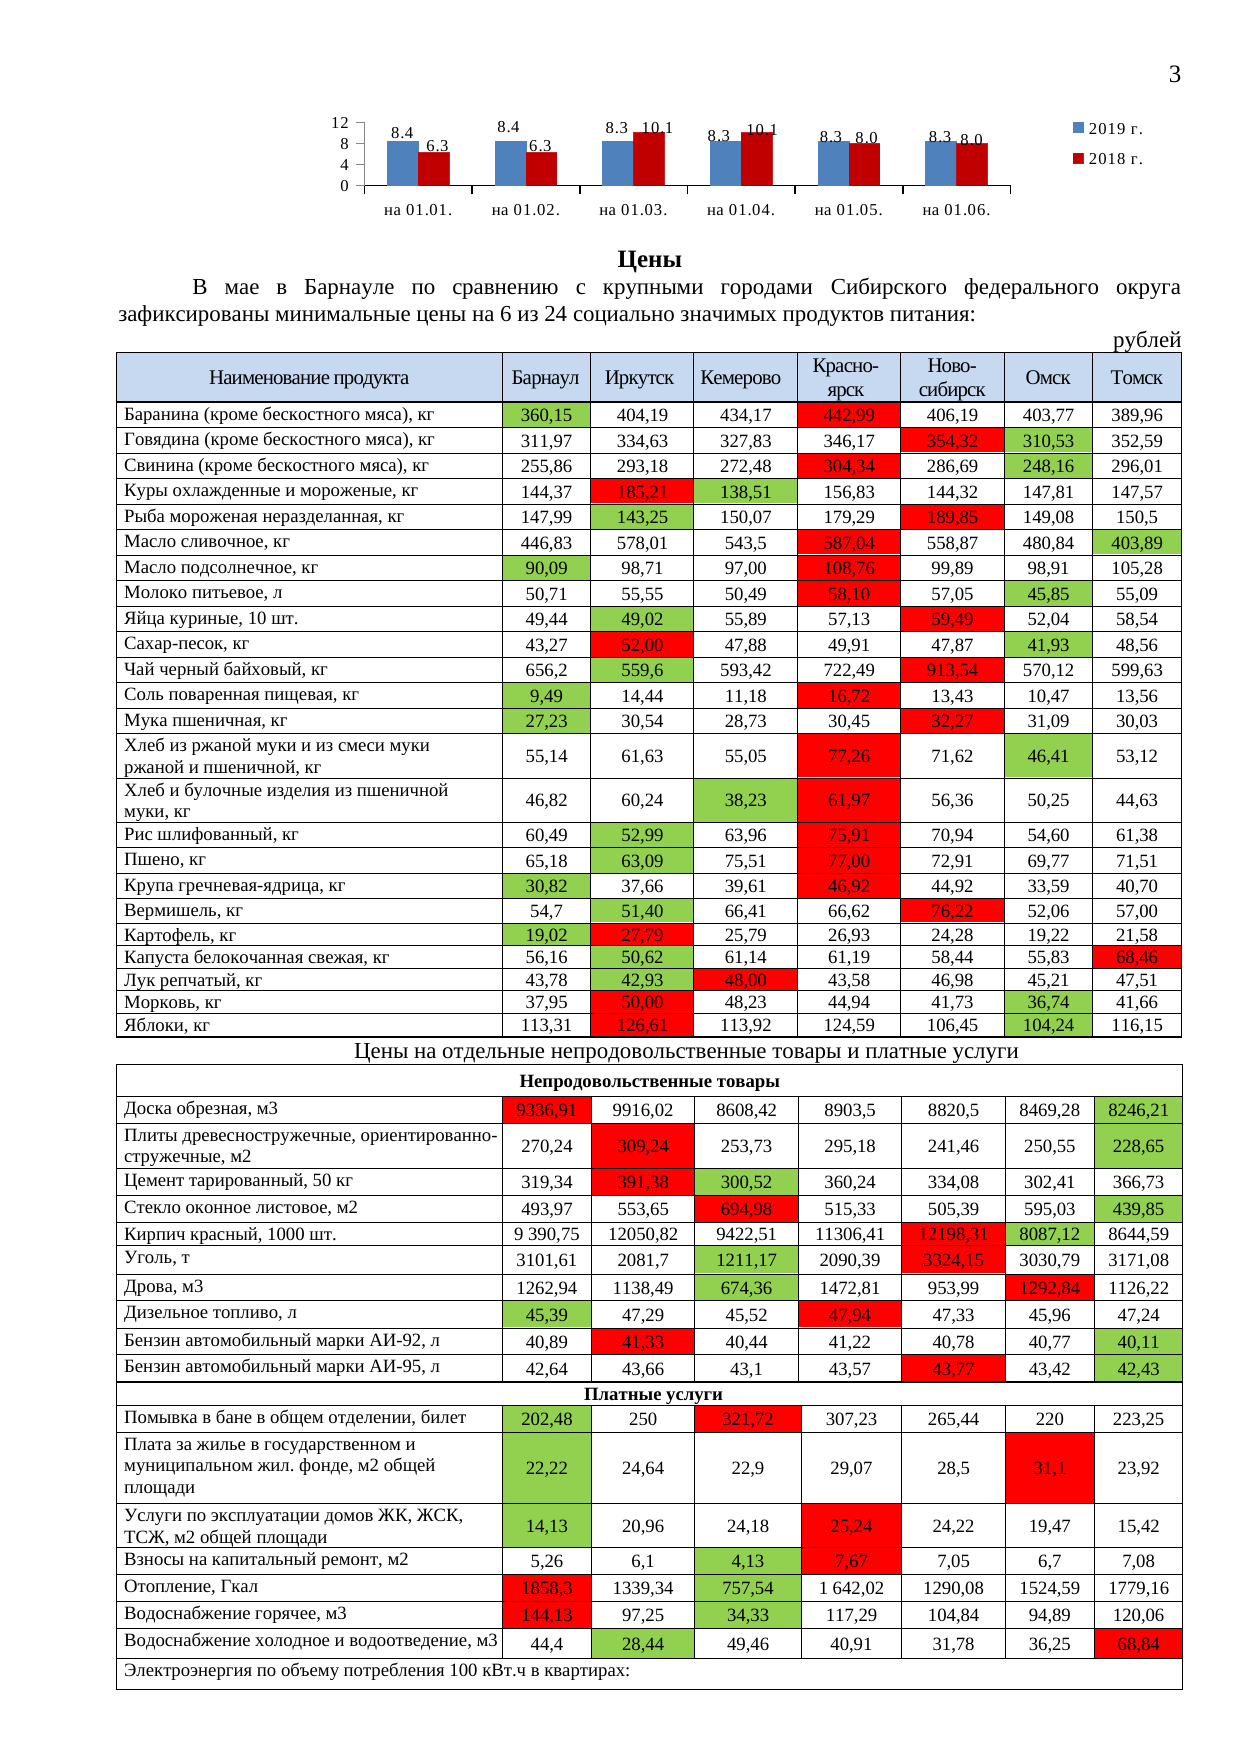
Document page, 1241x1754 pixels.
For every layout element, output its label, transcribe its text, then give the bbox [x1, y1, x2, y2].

table_cell Хлеб и булочные изделия из пшеничной муки, кг [117, 779, 502, 822]
table_cell 346,17 [798, 428, 900, 452]
table_cell 558,87 [901, 530, 1004, 554]
table_cell Молоко питьевое, л [117, 581, 502, 606]
table_cell 30,54 [591, 709, 693, 733]
table_cell Рис шлифованный, кг [117, 823, 502, 847]
table_cell 302,41 [1006, 1169, 1094, 1195]
table_cell 149,08 [1005, 505, 1092, 529]
table_cell 21,58 [1093, 924, 1181, 945]
table_cell 40,44 [695, 1329, 798, 1354]
table_cell 124,59 [798, 1014, 900, 1036]
table_cell 45,52 [695, 1301, 798, 1327]
table_cell 46,92 [798, 874, 900, 898]
table_cell 66,41 [694, 899, 797, 922]
table_cell 22,22 [503, 1433, 591, 1503]
table_cell 63,96 [694, 823, 797, 847]
table_cell 56,36 [901, 779, 1004, 822]
table_cell 656,2 [503, 658, 590, 682]
table_cell 144,32 [901, 479, 1004, 503]
table_cell 25,79 [694, 924, 797, 945]
table_cell 553,65 [592, 1196, 694, 1222]
table_cell 33,59 [1005, 874, 1092, 898]
table_cell 34,33 [695, 1602, 801, 1628]
table_cell 46,41 [1005, 734, 1092, 777]
table_cell 116,15 [1093, 1014, 1181, 1036]
table_cell 12050,82 [592, 1223, 694, 1245]
table_cell 143,25 [591, 505, 693, 529]
table_cell 77,00 [798, 848, 900, 873]
table_cell Плиты древесностружечные, ориентированно-стружечные, м2 [117, 1124, 502, 1168]
table_cell 7,05 [902, 1548, 1005, 1574]
table_cell Уголь, т [117, 1246, 502, 1273]
table_cell 1262,94 [503, 1275, 591, 1300]
table_cell 16,72 [798, 683, 900, 708]
table_cell 27,79 [591, 924, 693, 945]
table_cell 307,23 [802, 1406, 901, 1432]
table_cell 515,33 [799, 1196, 901, 1222]
table_header Красно- ярск [798, 353, 900, 401]
table_cell 36,25 [1006, 1629, 1094, 1658]
table_cell 55,83 [1005, 946, 1092, 968]
table_cell 15,42 [1095, 1504, 1182, 1547]
table_cell 578,01 [591, 530, 693, 554]
table_cell Помывка в бане в общем отделении, билет [117, 1406, 502, 1432]
table_cell 31,09 [1005, 709, 1092, 733]
table_cell 47,87 [901, 632, 1004, 657]
table_cell 61,19 [798, 946, 900, 968]
table_cell 51,40 [591, 899, 693, 922]
table_cell 58,54 [1093, 607, 1181, 631]
table_cell 587,04 [798, 530, 900, 554]
table_cell 8644,59 [1095, 1223, 1182, 1245]
table_cell Мука пшеничная, кг [117, 709, 502, 733]
table_cell 40,70 [1093, 874, 1181, 898]
table_cell 439,85 [1095, 1196, 1182, 1222]
table_cell 37,66 [591, 874, 693, 898]
table_cell 1290,08 [902, 1575, 1005, 1601]
table_cell 40,78 [902, 1329, 1005, 1354]
table_cell 319,34 [503, 1169, 591, 1195]
table_cell 43,77 [902, 1355, 1005, 1381]
table_cell 106,45 [901, 1014, 1004, 1036]
table_cell Электроэнергия по объему потребления 100 кВт.ч в квартирах: [117, 1659, 1182, 1688]
table_cell 3101,61 [503, 1246, 591, 1273]
table_cell 98,71 [591, 556, 693, 580]
table_header Кемерово [694, 353, 797, 401]
table_cell 24,28 [901, 924, 1004, 945]
table_cell 404,19 [591, 403, 693, 427]
table_cell 3324,15 [902, 1246, 1005, 1273]
table_cell 389,96 [1093, 403, 1181, 427]
table_cell 104,84 [902, 1602, 1005, 1628]
table_cell 8820,5 [902, 1097, 1005, 1123]
table_cell 12198,31 [902, 1223, 1005, 1245]
table_cell 8608,42 [695, 1097, 798, 1123]
table_cell 42,64 [503, 1355, 591, 1381]
table_cell 22,9 [695, 1433, 801, 1503]
table_cell 55,89 [694, 607, 797, 631]
table_cell 58,44 [901, 946, 1004, 968]
table_cell 52,06 [1005, 899, 1092, 922]
table_cell 49,46 [695, 1629, 801, 1658]
table_cell 543,5 [694, 530, 797, 554]
table_cell 953,99 [902, 1275, 1005, 1300]
table_cell 61,14 [694, 946, 797, 968]
table_cell Баранина (кроме бескостного мяса), кг [117, 403, 502, 427]
table_cell 4,13 [695, 1548, 801, 1574]
table_cell 99,89 [901, 556, 1004, 580]
table_cell 9,49 [503, 683, 590, 708]
table_cell 248,16 [1005, 454, 1092, 478]
table_cell 48,56 [1093, 632, 1181, 657]
table_cell 113,92 [694, 1014, 797, 1036]
table_cell 46,98 [901, 969, 1004, 990]
table_cell 28,73 [694, 709, 797, 733]
table_cell 40,89 [503, 1329, 591, 1354]
table_cell 265,44 [902, 1406, 1005, 1432]
table_cell 41,22 [799, 1329, 901, 1354]
table_cell 40,11 [1095, 1329, 1182, 1354]
table_cell 272,48 [694, 454, 797, 478]
table_cell 334,63 [591, 428, 693, 452]
table_cell 59,49 [901, 607, 1004, 631]
table_cell 9916,02 [592, 1097, 694, 1123]
table_cell 189,85 [901, 505, 1004, 529]
table_cell 43,58 [798, 969, 900, 990]
table_cell 47,24 [1095, 1301, 1182, 1327]
table_cell 28,44 [592, 1629, 694, 1658]
table_cell 57,00 [1093, 899, 1181, 922]
table_cell 8903,5 [799, 1097, 901, 1123]
table_cell 757,54 [695, 1575, 801, 1601]
table_cell 105,28 [1093, 556, 1181, 580]
table_cell 45,96 [1006, 1301, 1094, 1327]
table_cell 32,27 [901, 709, 1004, 733]
table_cell 68,46 [1093, 946, 1181, 968]
table_cell 52,00 [591, 632, 693, 657]
table_cell 366,73 [1095, 1169, 1182, 1195]
table_cell 295,18 [799, 1124, 901, 1168]
table_cell Свинина (кроме бескостного мяса), кг [117, 454, 502, 478]
table_cell 98,91 [1005, 556, 1092, 580]
table_cell 296,01 [1093, 454, 1181, 478]
table_cell Водоснабжение горячее, м3 [117, 1602, 502, 1628]
table_cell 66,62 [798, 899, 900, 922]
table_cell 37,95 [503, 991, 590, 1013]
table_cell 10,47 [1005, 683, 1092, 708]
table_cell 293,18 [591, 454, 693, 478]
table_cell 1138,49 [592, 1275, 694, 1300]
table_header Омск [1005, 353, 1092, 401]
table_cell 52,99 [591, 823, 693, 847]
table_cell 309,24 [592, 1124, 694, 1168]
table_cell 45,39 [503, 1301, 591, 1327]
table_cell Платные услуги [117, 1383, 1182, 1405]
table_cell 253,73 [695, 1124, 798, 1168]
table_cell 36,74 [1005, 991, 1092, 1013]
table_cell 1858,3 [503, 1575, 591, 1601]
table_cell 9422,51 [695, 1223, 798, 1245]
table_cell 53,12 [1093, 734, 1181, 777]
table_cell 360,24 [799, 1169, 901, 1195]
text рублей [118, 326, 1181, 352]
table_cell 75,51 [694, 848, 797, 873]
table_cell 13,43 [901, 683, 1004, 708]
table_cell 434,17 [694, 403, 797, 427]
table_cell 97,25 [592, 1602, 694, 1628]
table_cell 570,12 [1005, 658, 1092, 682]
table_cell 593,42 [694, 658, 797, 682]
table_header Непродовольственные товары [117, 1065, 1182, 1096]
table_cell Стекло оконное листовое, м2 [117, 1196, 502, 1222]
table_cell 61,97 [798, 779, 900, 822]
table_cell Морковь, кг [117, 991, 502, 1013]
table_cell 77,26 [798, 734, 900, 777]
table_cell 60,49 [503, 823, 590, 847]
table_header Наименование продукта [117, 353, 502, 401]
table_cell Масло подсолнечное, кг [117, 556, 502, 580]
table_cell 406,19 [901, 403, 1004, 427]
table_cell Водоснабжение холодное и водоотведение, м3 [117, 1629, 502, 1658]
table_cell 354,32 [901, 428, 1004, 452]
table_cell 55,09 [1093, 581, 1181, 606]
table_cell 6,1 [592, 1548, 694, 1574]
table_cell Говядина (кроме бескостного мяса), кг [117, 428, 502, 452]
table_cell 50,62 [591, 946, 693, 968]
table_cell 43,27 [503, 632, 590, 657]
table_cell 48,23 [694, 991, 797, 1013]
table_cell 14,13 [503, 1504, 591, 1547]
table_cell Вермишель, кг [117, 899, 502, 922]
table_cell 31,1 [1006, 1433, 1094, 1503]
table_cell 60,24 [591, 779, 693, 822]
table_cell 144,13 [503, 1602, 591, 1628]
table_cell 19,22 [1005, 924, 1092, 945]
table_cell 202,48 [503, 1406, 591, 1432]
table_cell 50,00 [591, 991, 693, 1013]
table_cell 61,63 [591, 734, 693, 777]
table_cell 46,82 [503, 779, 590, 822]
table_cell 19,47 [1006, 1504, 1094, 1547]
table_cell 70,94 [901, 823, 1004, 847]
table_cell Чай черный байховый, кг [117, 658, 502, 682]
table_cell 55,55 [591, 581, 693, 606]
table_cell 147,81 [1005, 479, 1092, 503]
table_cell 147,99 [503, 505, 590, 529]
table_cell 334,08 [902, 1169, 1005, 1195]
table_cell 442,99 [798, 403, 900, 427]
table_cell Плата за жилье в государственном и муниципальном жил. фонде, м2 общей площади [117, 1433, 502, 1503]
table_cell 120,06 [1095, 1602, 1182, 1628]
table_cell Дизельное топливо, л [117, 1301, 502, 1327]
table_cell 47,88 [694, 632, 797, 657]
table_cell Дрова, м3 [117, 1275, 502, 1300]
table_cell Сахар-песок, кг [117, 632, 502, 657]
table_cell 360,15 [503, 403, 590, 427]
table_cell 40,91 [802, 1629, 901, 1658]
table_cell 25,24 [802, 1504, 901, 1547]
table_cell 71,62 [901, 734, 1004, 777]
table_cell 43,66 [592, 1355, 694, 1381]
table_cell Хлеб из ржаной муки и из смеси муки ржаной и пшеничной, кг [117, 734, 502, 777]
table_cell 50,49 [694, 581, 797, 606]
table_cell 43,57 [799, 1355, 901, 1381]
table_cell 1292,84 [1006, 1275, 1094, 1300]
table_cell 8246,21 [1095, 1097, 1182, 1123]
table_cell 30,03 [1093, 709, 1181, 733]
table_cell Капуста белокочанная свежая, кг [117, 946, 502, 968]
table_cell 54,7 [503, 899, 590, 922]
table_cell Лук репчатый, кг [117, 969, 502, 990]
table_cell 220 [1006, 1406, 1094, 1432]
table_cell Отопление, Гкал [117, 1575, 502, 1601]
table_cell 27,23 [503, 709, 590, 733]
table_cell Яблоки, кг [117, 1014, 502, 1036]
table_cell 68,84 [1095, 1629, 1182, 1658]
table_cell 7,08 [1095, 1548, 1182, 1574]
table_cell Взносы на капитальный ремонт, м2 [117, 1548, 502, 1574]
table_cell 147,57 [1093, 479, 1181, 503]
table_cell 47,51 [1093, 969, 1181, 990]
table_cell 1 642,02 [802, 1575, 901, 1601]
table_cell 19,02 [503, 924, 590, 945]
table_cell 3030,79 [1006, 1246, 1094, 1273]
table_cell 1211,17 [695, 1246, 798, 1273]
table_cell 321,72 [695, 1406, 801, 1432]
table_cell 113,31 [503, 1014, 590, 1036]
table_cell 38,23 [694, 779, 797, 822]
table_cell 327,83 [694, 428, 797, 452]
table_cell 90,09 [503, 556, 590, 580]
table_cell 49,02 [591, 607, 693, 631]
table_cell 48,00 [694, 969, 797, 990]
table_cell 270,24 [503, 1124, 591, 1168]
table_cell 108,76 [798, 556, 900, 580]
table_cell 44,63 [1093, 779, 1181, 822]
table_cell 72,91 [901, 848, 1004, 873]
table_cell 255,86 [503, 454, 590, 478]
table_cell Картофель, кг [117, 924, 502, 945]
text Цены на отдельные непродовольственные товары и платные услуги [118, 1038, 1181, 1064]
table_cell 304,34 [798, 454, 900, 478]
table_cell 47,94 [799, 1301, 901, 1327]
table_cell 30,45 [798, 709, 900, 733]
table_cell 505,39 [902, 1196, 1005, 1222]
table_cell 43,1 [695, 1355, 798, 1381]
table_cell 144,37 [503, 479, 590, 503]
table_cell 913,54 [901, 658, 1004, 682]
table_cell 694,98 [695, 1196, 798, 1222]
table_cell 179,29 [798, 505, 900, 529]
table_cell 42,43 [1095, 1355, 1182, 1381]
table_cell 44,94 [798, 991, 900, 1013]
table_cell 50,25 [1005, 779, 1092, 822]
table_cell 65,18 [503, 848, 590, 873]
table_cell 674,36 [695, 1275, 798, 1300]
table_cell 50,71 [503, 581, 590, 606]
table_cell 44,92 [901, 874, 1004, 898]
table_header Барнаул [503, 353, 590, 401]
table_cell 1339,34 [592, 1575, 694, 1601]
table_cell 26,93 [798, 924, 900, 945]
table_cell 352,59 [1093, 428, 1181, 452]
table_cell 250 [592, 1406, 694, 1432]
table_header Томск [1093, 353, 1181, 401]
table_cell 44,4 [503, 1629, 591, 1658]
table_cell 1524,59 [1006, 1575, 1094, 1601]
table_cell Доска обрезная, м3 [117, 1097, 502, 1123]
table_cell 57,13 [798, 607, 900, 631]
table_cell 11,18 [694, 683, 797, 708]
table_cell 47,29 [592, 1301, 694, 1327]
table_cell 403,77 [1005, 403, 1092, 427]
table_cell 310,53 [1005, 428, 1092, 452]
table_cell Масло сливочное, кг [117, 530, 502, 554]
table_cell 28,5 [902, 1433, 1005, 1503]
table_cell 250,55 [1006, 1124, 1094, 1168]
table_cell Кирпич красный, 1000 шт. [117, 1223, 502, 1245]
table_cell 69,77 [1005, 848, 1092, 873]
table_cell 24,64 [592, 1433, 694, 1503]
table_cell 228,65 [1095, 1124, 1182, 1168]
table_cell 286,69 [901, 454, 1004, 478]
table_cell 300,52 [695, 1169, 798, 1195]
table_cell Яйца куриные, 10 шт. [117, 607, 502, 631]
table_cell 104,24 [1005, 1014, 1092, 1036]
table_header Ново- сибирск [901, 353, 1004, 401]
table_cell 71,51 [1093, 848, 1181, 873]
table_cell 43,78 [503, 969, 590, 990]
table_cell 41,73 [901, 991, 1004, 1013]
table_cell 94,89 [1006, 1602, 1094, 1628]
table_cell 223,25 [1095, 1406, 1182, 1432]
table_cell 23,92 [1095, 1433, 1182, 1503]
table_cell 5,26 [503, 1548, 591, 1574]
table_cell 311,97 [503, 428, 590, 452]
table_cell 138,51 [694, 479, 797, 503]
table_cell 8087,12 [1006, 1223, 1094, 1245]
table_cell 54,60 [1005, 823, 1092, 847]
table_cell 31,78 [902, 1629, 1005, 1658]
table_cell Рыба мороженая неразделанная, кг [117, 505, 502, 529]
table_cell 61,38 [1093, 823, 1181, 847]
table_cell 42,93 [591, 969, 693, 990]
table_cell 41,66 [1093, 991, 1181, 1013]
table_cell 1472,81 [799, 1275, 901, 1300]
table_cell 55,05 [694, 734, 797, 777]
table_cell 446,83 [503, 530, 590, 554]
table_cell 11306,41 [799, 1223, 901, 1245]
table_cell 39,61 [694, 874, 797, 898]
table_cell 117,29 [802, 1602, 901, 1628]
table_cell Куры охлажденные и мороженые, кг [117, 479, 502, 503]
table_cell 185,21 [591, 479, 693, 503]
table_cell 76,22 [901, 899, 1004, 922]
table_cell 126,61 [591, 1014, 693, 1036]
table_cell 55,14 [503, 734, 590, 777]
table_cell 41,93 [1005, 632, 1092, 657]
table_cell 150,07 [694, 505, 797, 529]
table_cell 49,91 [798, 632, 900, 657]
table_cell 493,97 [503, 1196, 591, 1222]
table_cell Крупа гречневая-ядрица, кг [117, 874, 502, 898]
table_cell 391,38 [592, 1169, 694, 1195]
table_cell 595,03 [1006, 1196, 1094, 1222]
table_header Иркутск [591, 353, 693, 401]
table_cell Бензин автомобильный марки АИ-95, л [117, 1355, 502, 1381]
table_cell 20,96 [592, 1504, 694, 1547]
table_cell 24,22 [902, 1504, 1005, 1547]
table_cell 9336,91 [503, 1097, 591, 1123]
table_cell Услуги по эксплуатации домов ЖК, ЖСК, ТСЖ, м2 общей площади [117, 1504, 502, 1547]
table_cell 75,91 [798, 823, 900, 847]
table_cell 3171,08 [1095, 1246, 1182, 1273]
table_cell Цемент тарированный, 50 кг [117, 1169, 502, 1195]
table_cell 52,04 [1005, 607, 1092, 631]
table_cell 403,89 [1093, 530, 1181, 554]
table_cell 45,21 [1005, 969, 1092, 990]
table_cell 1126,22 [1095, 1275, 1182, 1300]
table_cell 24,18 [695, 1504, 801, 1547]
table_cell 2081,7 [592, 1246, 694, 1273]
table_cell 7,67 [802, 1548, 901, 1574]
table_cell 29,07 [802, 1433, 901, 1503]
table_cell Соль поваренная пищевая, кг [117, 683, 502, 708]
table_cell Бензин автомобильный марки АИ-92, л [117, 1329, 502, 1354]
table_cell 150,5 [1093, 505, 1181, 529]
text В мае в Барнауле по сравнению с крупными городами Сибирского федерального округа зафиксированы минимальные цены на 6 из 24 социально значимых продуктов питания: [118, 273, 1181, 326]
table_cell 599,63 [1093, 658, 1181, 682]
table_cell 480,84 [1005, 530, 1092, 554]
table_cell 156,83 [798, 479, 900, 503]
table_cell 45,85 [1005, 581, 1092, 606]
table_cell 1779,16 [1095, 1575, 1182, 1601]
table_cell 13,56 [1093, 683, 1181, 708]
table_cell 40,77 [1006, 1329, 1094, 1354]
table_cell 2090,39 [799, 1246, 901, 1273]
table_cell 63,09 [591, 848, 693, 873]
table_cell 43,42 [1006, 1355, 1094, 1381]
table_cell 6,7 [1006, 1548, 1094, 1574]
table_cell 41,33 [592, 1329, 694, 1354]
text Цены [118, 244, 1181, 273]
table_cell 8469,28 [1006, 1097, 1094, 1123]
table_cell 9 390,75 [503, 1223, 591, 1245]
table_cell 30,82 [503, 874, 590, 898]
table_cell 58,10 [798, 581, 900, 606]
table_cell 14,44 [591, 683, 693, 708]
table_cell 97,00 [694, 556, 797, 580]
table_cell 56,16 [503, 946, 590, 968]
table_cell 241,46 [902, 1124, 1005, 1168]
table_cell 559,6 [591, 658, 693, 682]
table_cell Пшено, кг [117, 848, 502, 873]
table_cell 47,33 [902, 1301, 1005, 1327]
table_cell 57,05 [901, 581, 1004, 606]
table_cell 722,49 [798, 658, 900, 682]
table_cell 49,44 [503, 607, 590, 631]
